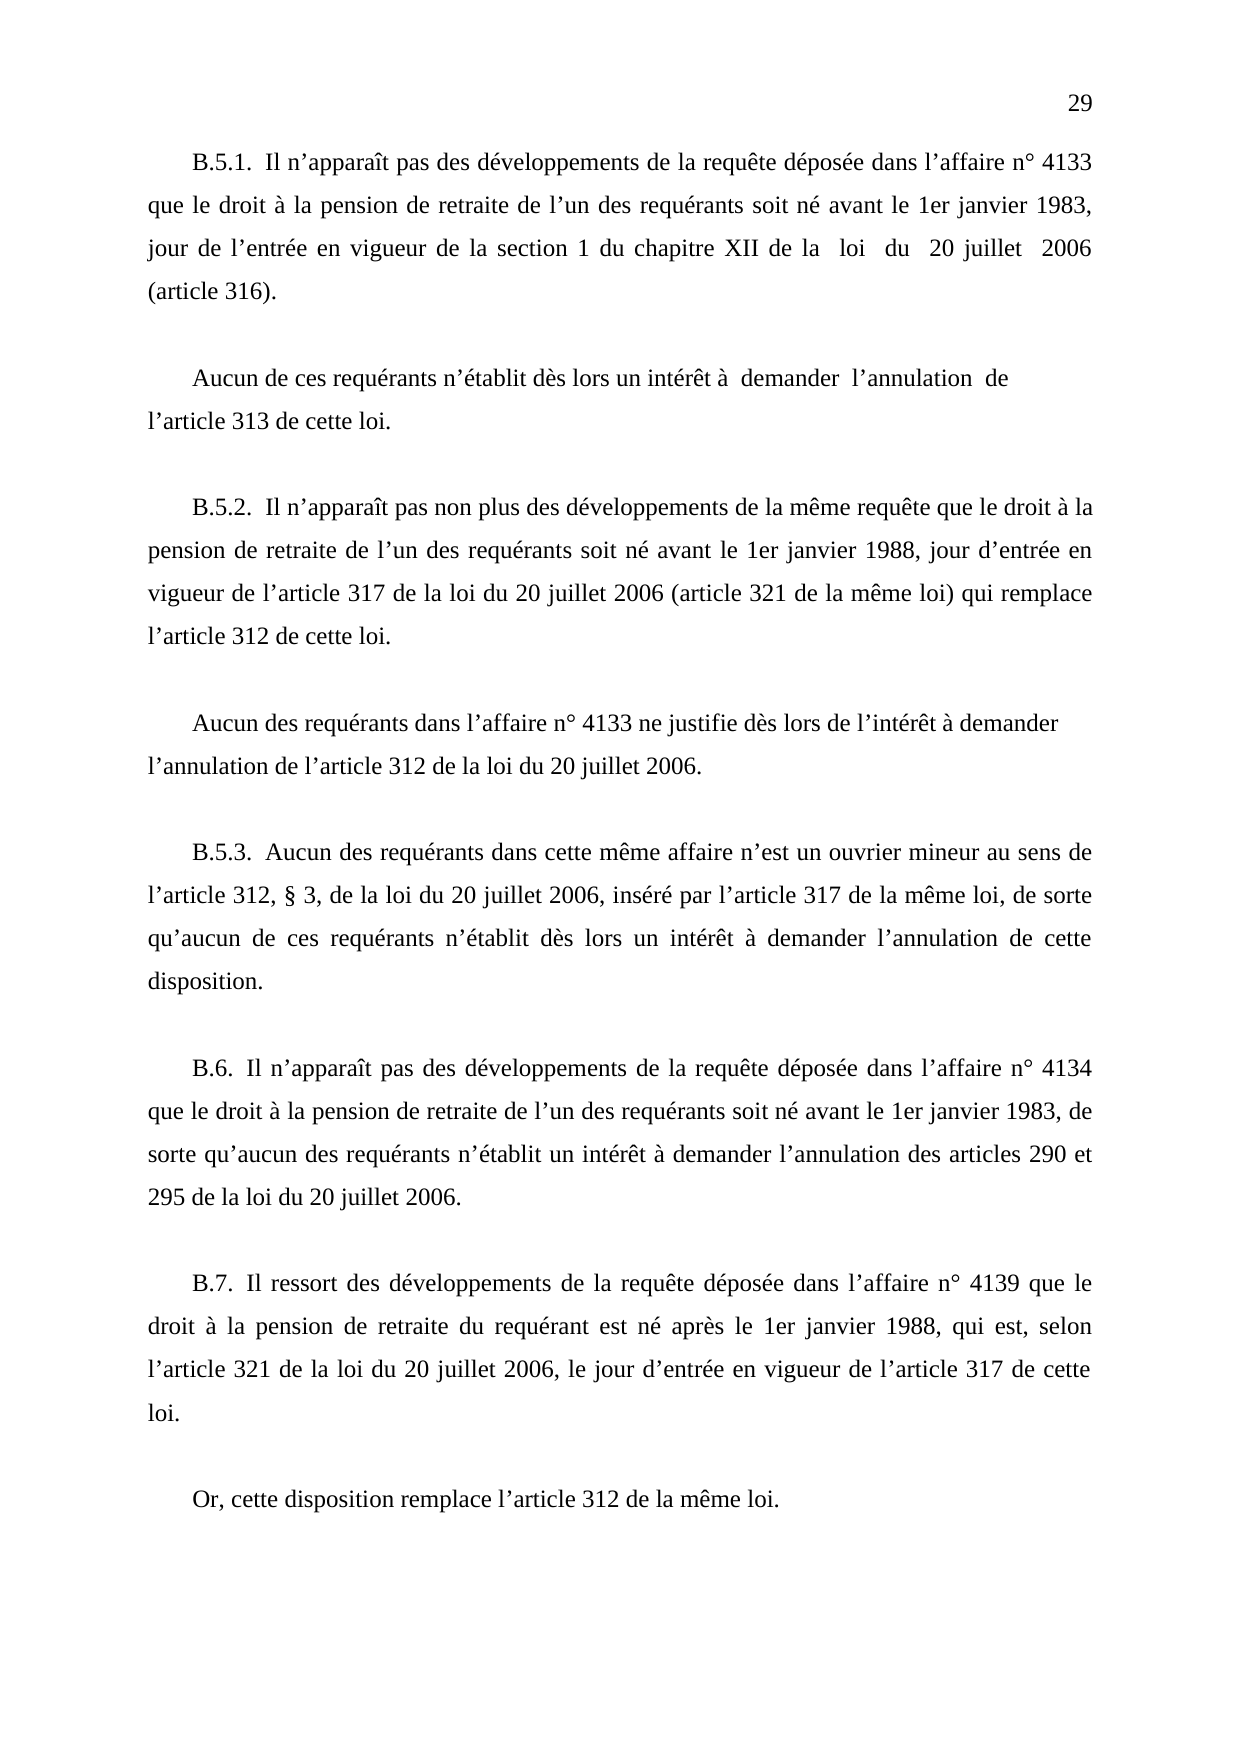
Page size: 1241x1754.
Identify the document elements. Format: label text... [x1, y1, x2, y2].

text Aucun de ces requérants n’établit dès lors un intérêt à demander l’annulation de l’article 313 de cette loi. [148, 363, 1082, 434]
text Or, cette disposition remplace l’article 312 de la même loi. [192, 1484, 1117, 1513]
list Il n’apparaît pas des développements de la requête déposée dans l’affaire n° 4133 que le droit à la pension de retraite de l’un des requérants soit né avant le 1er janvier 1983, jour de l’entrée en vigueur de la section 1 du chapitre XII de la loi du 20 juillet 2006 (article 316). [148, 147, 1093, 305]
list Aucun des requérants dans cette même affaire n’est un ouvrier mineur au sens de l’article 312, § 3, de la loi du 20 juillet 2006, inséré par l’article 317 de la même loi, de sorte qu’aucun de ces requérants n’établit dès lors un intérêt à demander l’annulation de cette disposition. [148, 837, 1093, 995]
list Il n’apparaît pas non plus des développements de la même requête que le droit à la pension de retraite de l’un des requérants soit né avant le 1er janvier 1988, jour d’entrée en vigueur de l’article 317 de la loi du 20 juillet 2006 (article 321 de la même loi) qui remplace l’article 312 de cette loi. [148, 492, 1094, 650]
list Il ressort des développements de la requête déposée dans l’affaire n° 4139 que le droit à la pension de retraite du requérant est né après le 1er janvier 1988, qui est, selon l’article 321 de la loi du 20 juillet 2006, le jour d’entrée en vigueur de l’article 317 de cette loi. [148, 1268, 1093, 1426]
list Il n’apparaît pas des développements de la requête déposée dans l’affaire n° 4134 que le droit à la pension de retraite de l’un des requérants soit né avant le 1er janvier 1983, de sorte qu’aucun des requérants n’établit un intérêt à demander l’annulation des articles 290 et 295 de la loi du 20 juillet 2006. [148, 1053, 1093, 1211]
text Aucun des requérants dans l’affaire n° 4133 ne justifie dès lors de l’intérêt à demander l’annulation de l’article 312 de la loi du 20 juillet 2006. [148, 708, 1117, 779]
